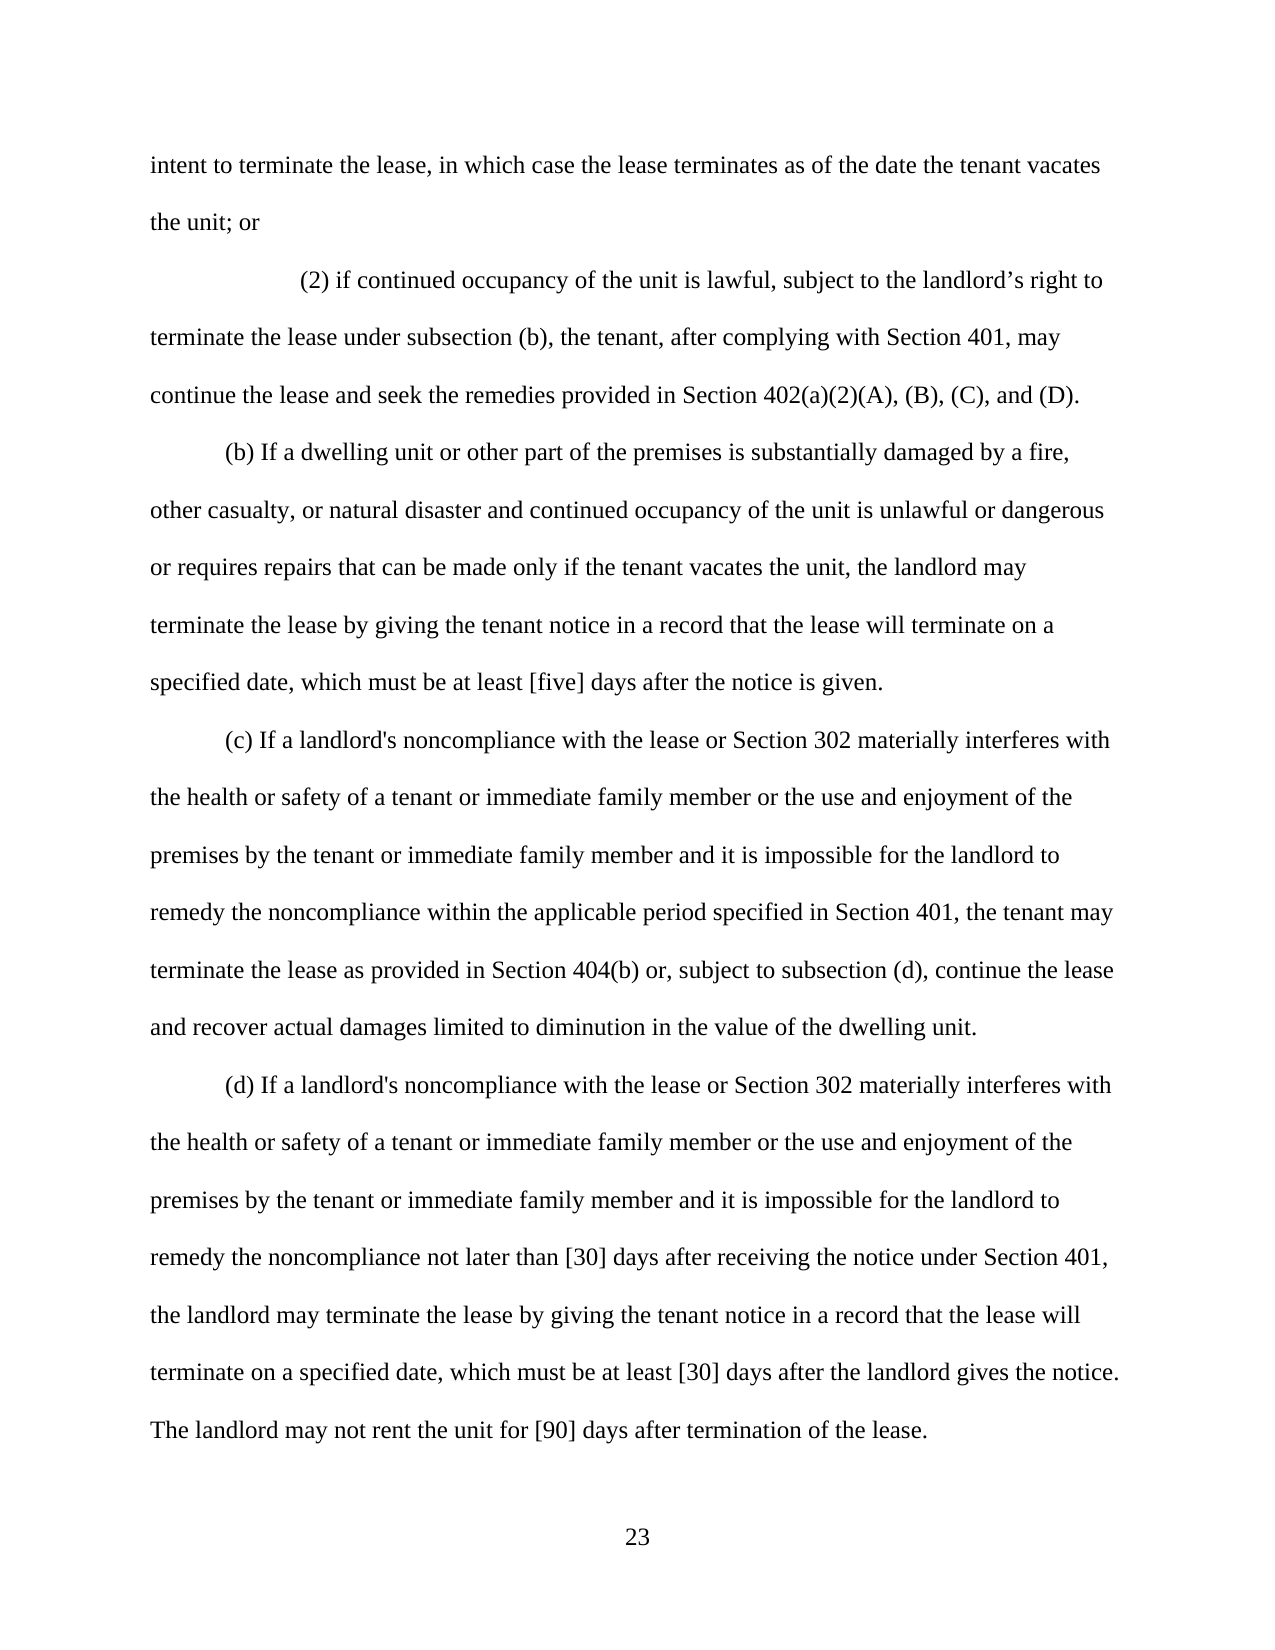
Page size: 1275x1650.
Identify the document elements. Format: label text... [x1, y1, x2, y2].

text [150, 150, 1125, 236]
text (b) If a dwelling unit or other part of the premises is substantially damaged by a fire, other casualty, or natural disaster and continued occupancy of the unit is unlawful or dangerous or requires repairs that can be made only if the tenant vacates the unit, the landlord may terminate the lease by giving the tenant notice in a record that the lease will terminate on a specified date, which must be at least [five] days after the notice is given. [150, 437, 1125, 696]
text (2) if continued occupancy of the unit is lawful, subject to the landlord’s right to terminate the lease under subsection (b), the tenant, after complying with Section 401, may continue the lease and seek the remedies provided in Section 402(a)(2)(A), (B), (C), and (D). [150, 265, 1125, 409]
text (d) If a landlord's noncompliance with the lease or Section 302 materially interferes with the health or safety of a tenant or immediate family member or the use and enjoyment of the premises by the tenant or immediate family member and it is impossible for the landlord to remedy the noncompliance not later than [30] days after receiving the notice under Section 401, the landlord may terminate the lease by giving the tenant notice in a record that the lease will terminate on a specified date, which must be at least [30] days after the landlord gives the notice. The landlord may not rent the unit for [90] days after termination of the lease. [150, 1070, 1125, 1444]
text (c) If a landlord's noncompliance with the lease or Section 302 materially interferes with the health or safety of a tenant or immediate family member or the use and enjoyment of the premises by the tenant or immediate family member and it is impossible for the landlord to remedy the noncompliance within the applicable period specified in Section 401, the tenant may terminate the lease as provided in Section 404(b) or, subject to subsection (d), continue the lease and recover actual damages limited to diminution in the value of the dwelling unit. [150, 725, 1125, 1041]
